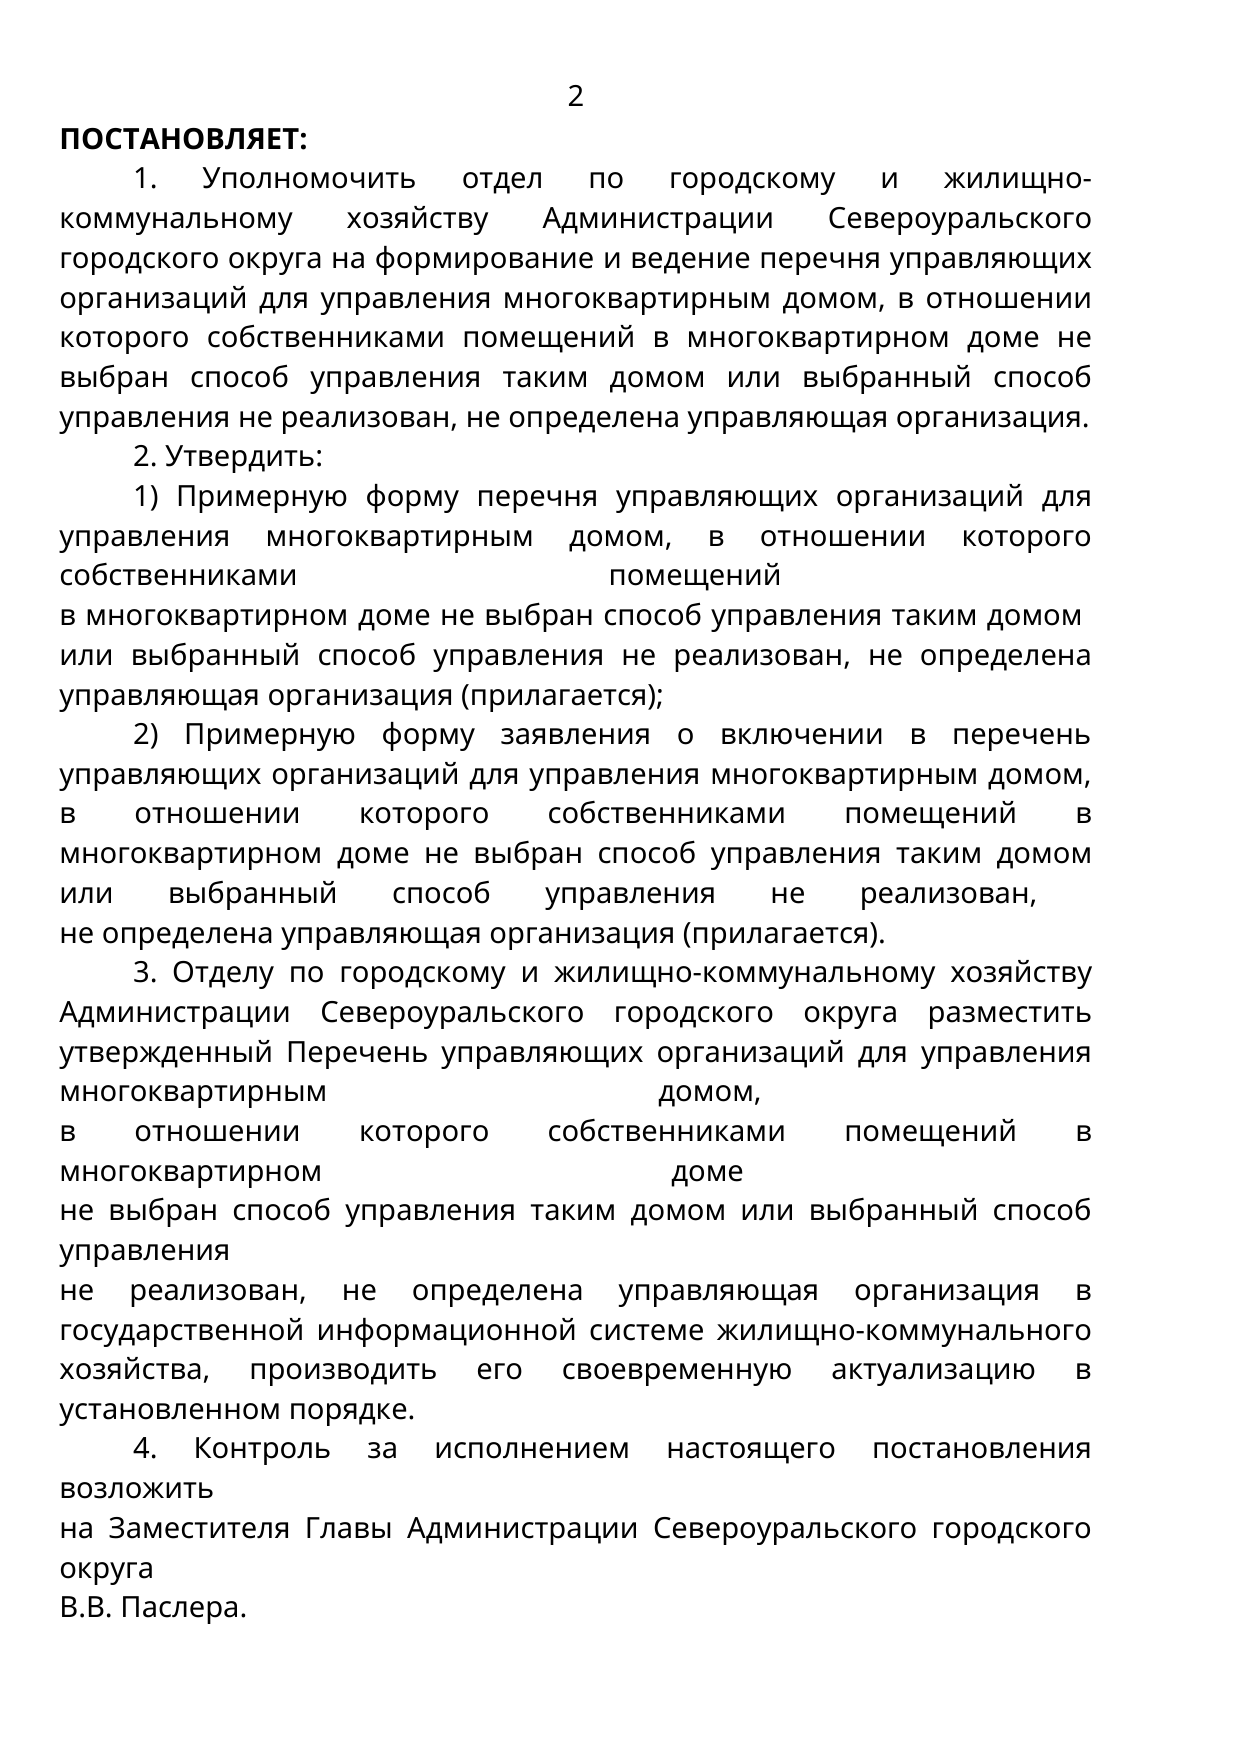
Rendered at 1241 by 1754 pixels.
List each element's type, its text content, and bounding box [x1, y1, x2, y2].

text 4. Контроль за исполнением настоящего постановления возложить на Заместителя Главы Администрации Североуральского городского округа В.В. Паслера. [59, 1428, 1092, 1626]
text 1. Уполномочить отдел по городскому и жилищно-коммунальному хозяйству Администрации Североуральского городского округа на формирование и ведение перечня управляющих организаций для управления многоквартирным домом, в отношении которого собственниками помещений в многоквартирном доме не выбран способ управления таким домом или выбранный способ управления не реализован, не определена управляющая организация. [59, 158, 1092, 436]
text 1) Примерную форму перечня управляющих организаций для управления многоквартирным домом, в отношении которого собственниками помещений в многоквартирном доме не выбран способ управления таким домом или выбранный способ управления не реализован, не определена управляющая организация (прилагается); [59, 475, 1092, 713]
text 2) Примерную форму заявления о включении в перечень управляющих организаций для управления многоквартирным домом, в отношении которого собственниками помещений в многоквартирном доме не выбран способ управления таким домом или выбранный способ управления не реализован, не определена управляющая организация (прилагается). [59, 713, 1092, 952]
text 3. Отделу по городскому и жилищно-коммунальному хозяйству Администрации Североуральского городского округа разместить утвержденный Перечень управляющих организаций для управления многоквартирным домом, в отношении которого собственниками помещений в многоквартирном доме не выбран способ управления таким домом или выбранный способ управления не реализован, не определена управляющая организация в государственной информационной системе жилищно-коммунального хозяйства, производить его своевременную актуализацию в установленном порядке. [59, 952, 1092, 1428]
text 2. Утвердить: [59, 436, 1092, 475]
text ПОСТАНОВЛЯЕТ: [59, 118, 1092, 158]
